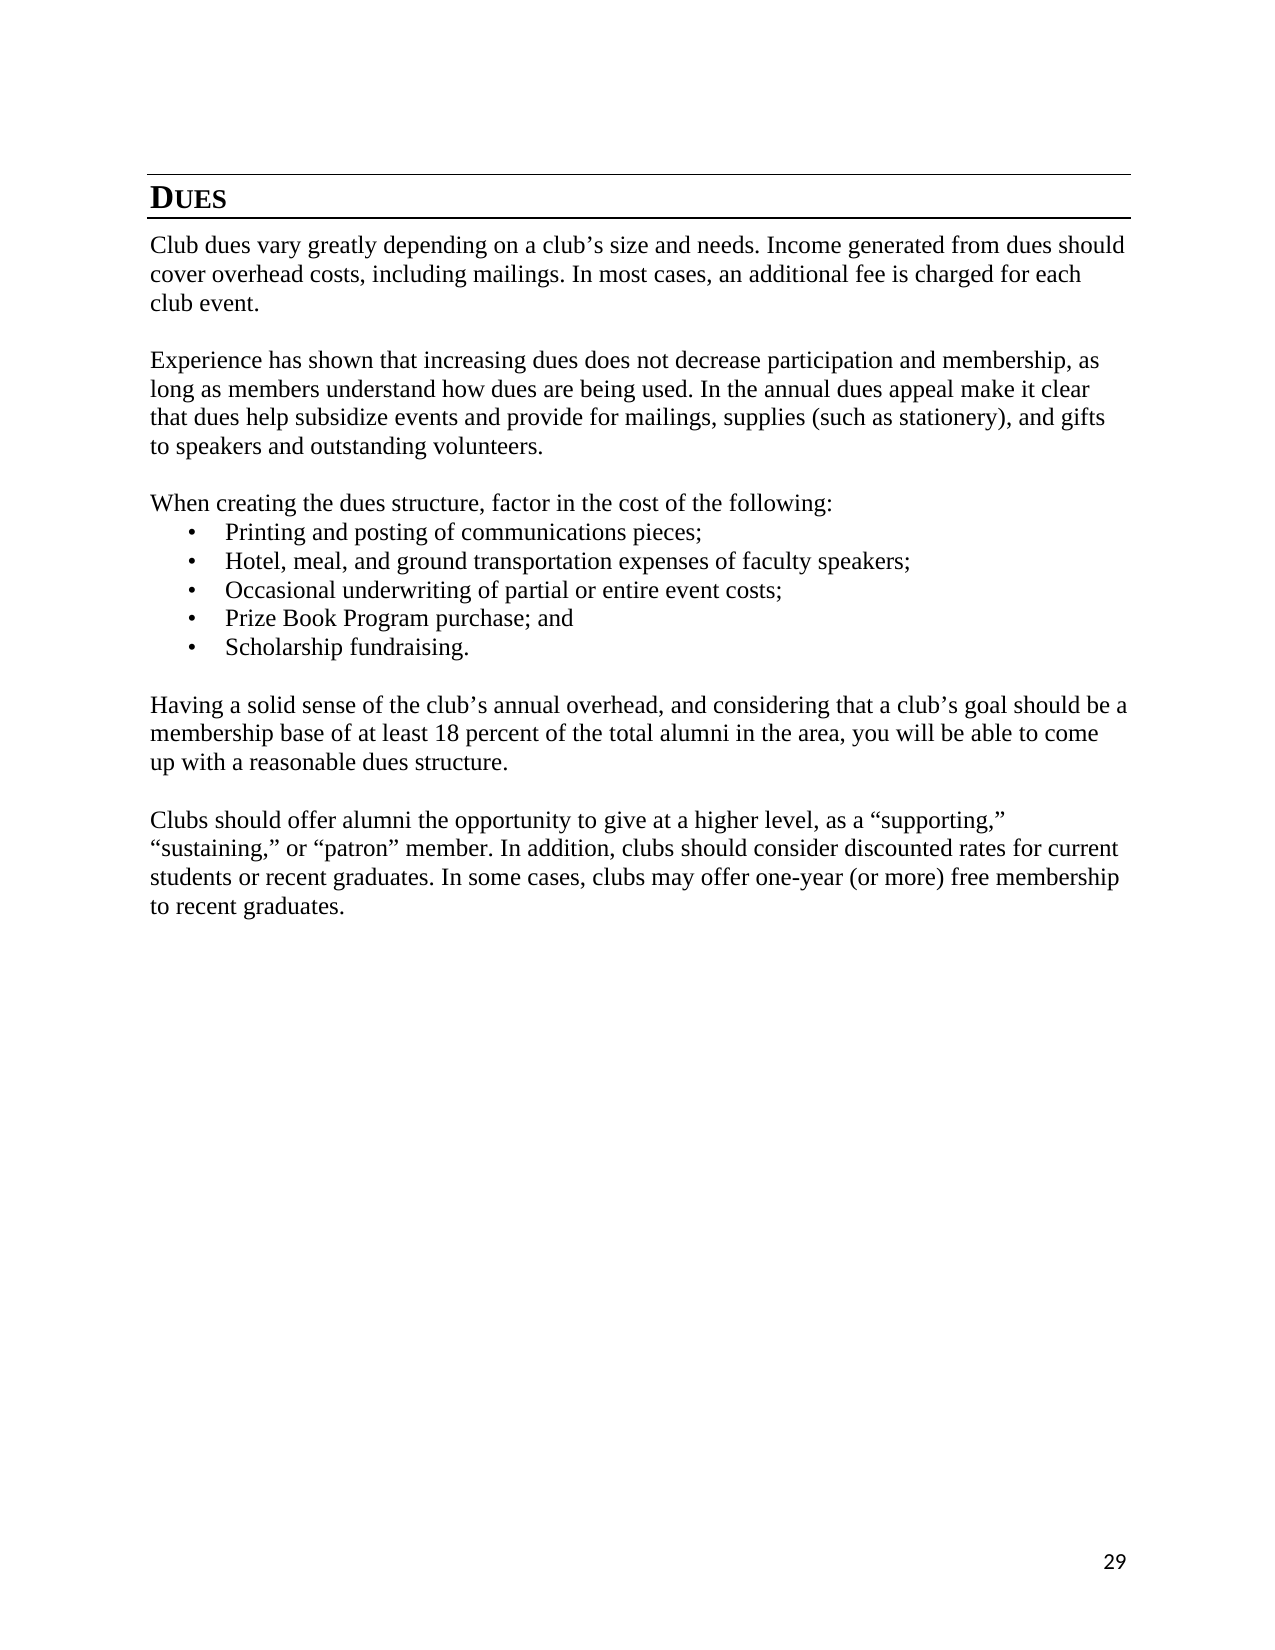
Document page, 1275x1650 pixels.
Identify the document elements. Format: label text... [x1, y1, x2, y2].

text Club dues vary greatly depending on a club’s size and needs. Income generated from dues should cover overhead costs, including mailings. In most cases, an additional fee is charged for each [150, 231, 1131, 288]
text • Prize Book Program purchase; and [187, 603, 1142, 632]
text Experience has shown that increasing dues does not decrease participation and membership, as long as members understand how dues are being used. In the annual dues appeal make it clear that dues help subsidize events and provide for mailings, supplies (such as stationery), and gifts to speakers and outstanding volunteers. [150, 346, 1112, 460]
text • Scholarship fundraising. [187, 632, 1142, 661]
text • Printing and posting of communications pieces; [187, 517, 1142, 546]
text • Occasional underwriting of partial or entire event costs; [187, 575, 1142, 603]
text • Hotel, meal, and ground transportation expenses of faculty speakers; [187, 546, 1142, 575]
text up with a reasonable dues structure. [150, 747, 1142, 776]
text DUES [150, 177, 1142, 215]
text club event. [150, 288, 1142, 317]
text Having a solid sense of the club’s annual overhead, and considering that a club’s goal should be a membership base of at least 18 percent of the total alumni in the area, you will be able to come [150, 690, 1134, 747]
text Clubs should offer alumni the opportunity to give at a higher level, as a “supporting,” “sustaining,” or “patron” member. In addition, clubs should consider discounted rates for current students or recent graduates. In some cases, clubs may offer one-year (or more) free membership to recent graduates. [150, 805, 1126, 920]
text When creating the dues structure, factor in the cost of the following: [150, 488, 1142, 517]
